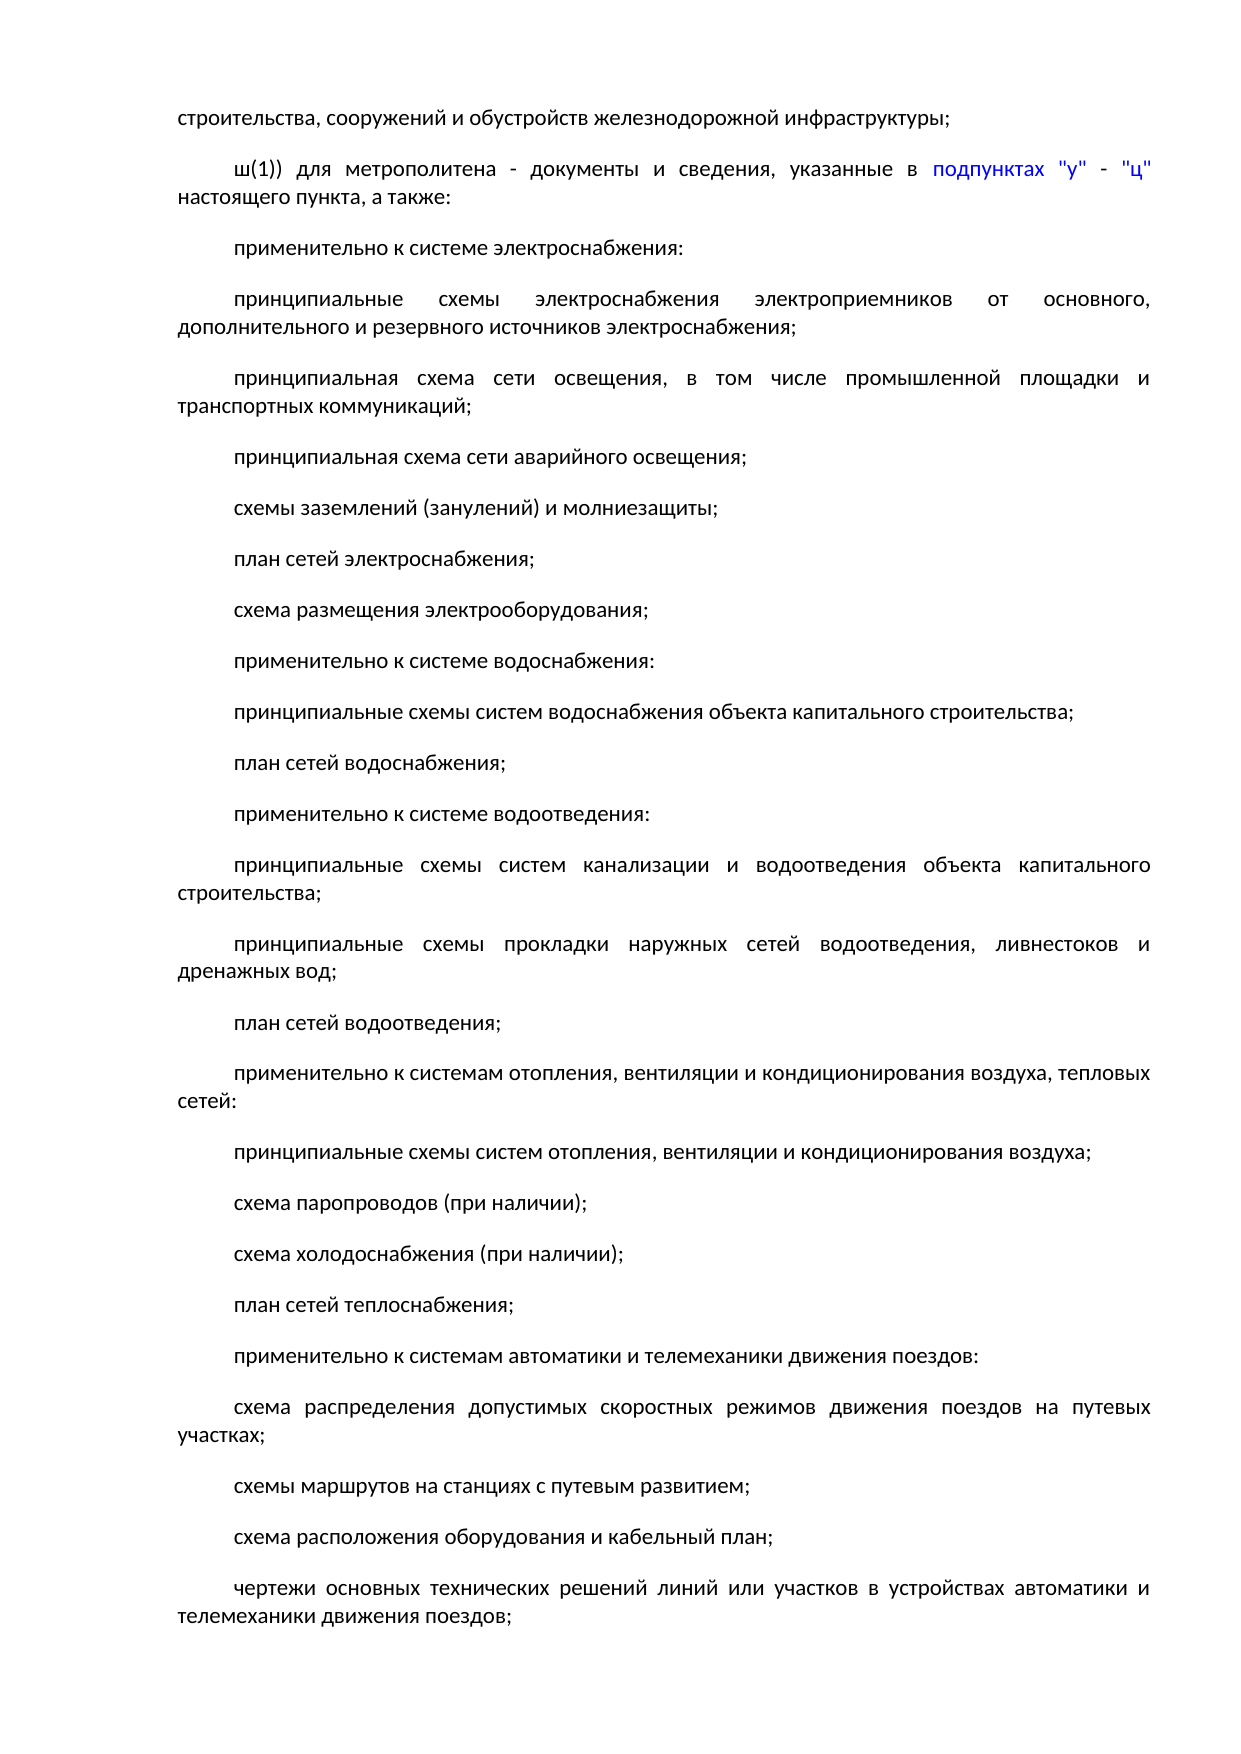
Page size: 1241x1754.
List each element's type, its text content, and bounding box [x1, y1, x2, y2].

text принципиальные схемы электроснабжения электроприемников от основного, дополнительного и резервного источников электроснабжения; [177, 284, 1152, 340]
text схема размещения электрооборудования; [177, 595, 1152, 623]
text принципиальные схемы систем канализации и водоотведения объекта капитального строительства; [177, 850, 1152, 906]
text применительно к системе водоснабжения: [177, 646, 1152, 674]
text схемы заземлений (занулений) и молниезащиты; [177, 493, 1152, 521]
text применительно к системам отопления, вентиляции и кондиционирования воздуха, тепловых сетей: [177, 1058, 1152, 1114]
text чертежи основных технических решений линий или участков в устройствах автоматики и телемеханики движения поездов; [177, 1573, 1152, 1629]
text применительно к системе электроснабжения: [177, 233, 1152, 261]
text принципиальная схема сети аварийного освещения; [177, 442, 1152, 470]
text принципиальные схемы прокладки наружных сетей водоотведения, ливнестоков и дренажных вод; [177, 929, 1152, 985]
text схема распределения допустимых скоростных режимов движения поездов на путевых участках; [177, 1392, 1152, 1448]
text схема паропроводов (при наличии); [177, 1188, 1152, 1216]
text план сетей водоснабжения; [177, 748, 1152, 776]
text план сетей электроснабжения; [177, 544, 1152, 572]
text план сетей водоотведения; [177, 1008, 1152, 1036]
text схемы маршрутов на станциях с путевым развитием; [177, 1471, 1152, 1499]
text принципиальные схемы систем водоснабжения объекта капитального строительства; [177, 697, 1152, 725]
text схема холодоснабжения (при наличии); [177, 1239, 1152, 1267]
text применительно к системам автоматики и телемеханики движения поездов: [177, 1341, 1152, 1369]
text план сетей теплоснабжения; [177, 1290, 1152, 1318]
text принципиальная схема сети освещения, в том числе промышленной площадки и транспортных коммуникаций; [177, 363, 1152, 419]
text схема расположения оборудования и кабельный план; [177, 1522, 1152, 1550]
text ш(1)) для метрополитена - документы и сведения, указанные в подпунктах "у" - "ц" настоящего пункта, а также: [177, 154, 1152, 210]
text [177, 103, 1152, 131]
text принципиальные схемы систем отопления, вентиляции и кондиционирования воздуха; [177, 1137, 1152, 1166]
text применительно к системе водоотведения: [177, 799, 1152, 827]
